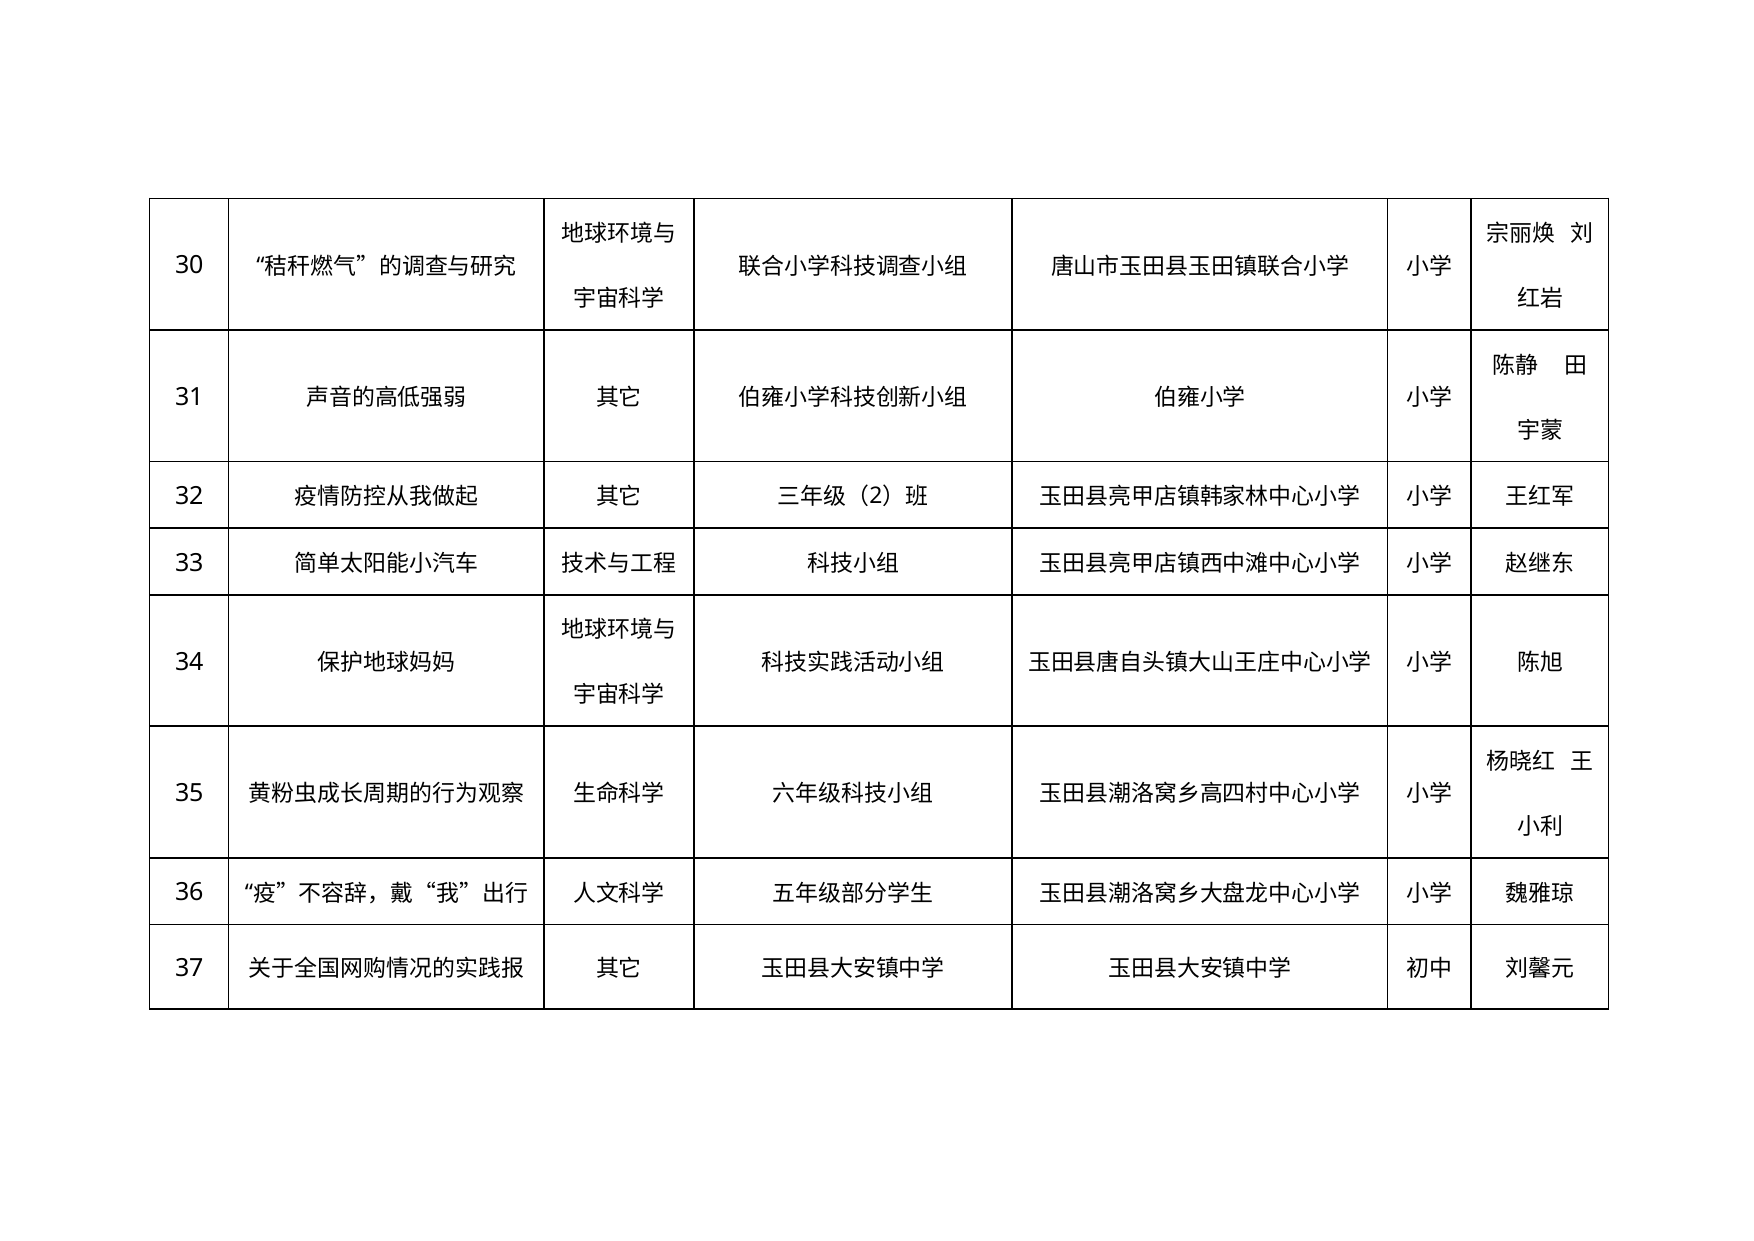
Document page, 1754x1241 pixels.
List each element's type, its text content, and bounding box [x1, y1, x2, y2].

table_cell 宗丽焕 刘红岩 [1472, 199, 1608, 329]
table_cell 小学 [1388, 727, 1470, 857]
table_cell 初中 [1388, 925, 1470, 1008]
table_cell 玉田县潮洛窝乡高四村中心小学 [1013, 727, 1387, 857]
table_cell 玉田县大安镇中学 [1013, 925, 1387, 1008]
table_cell 伯雍小学 [1013, 331, 1387, 461]
table_cell 33 [150, 529, 228, 594]
table_cell 玉田县大安镇中学 [695, 925, 1011, 1008]
table_cell 36 [150, 859, 228, 923]
table_cell 35 [150, 727, 228, 857]
table_cell “秸秆燃气”的调查与研究 [229, 199, 543, 329]
table_cell 小学 [1388, 596, 1470, 725]
table_cell 刘馨元 [1472, 925, 1608, 1008]
table_cell 生命科学 [545, 727, 693, 857]
table_cell 杨晓红 王小利 [1472, 727, 1608, 857]
table_cell 小学 [1388, 331, 1470, 461]
table_cell 科技小组 [695, 529, 1011, 594]
table_cell 科技实践活动小组 [695, 596, 1011, 725]
table_cell 玉田县亮甲店镇韩家林中心小学 [1013, 462, 1387, 527]
table_cell 疫情防控从我做起 [229, 462, 543, 527]
table_cell 技术与工程 [545, 529, 693, 594]
table_cell 唐山市玉田县玉田镇联合小学 [1013, 199, 1387, 329]
table_cell 小学 [1388, 859, 1470, 923]
table_cell 三年级（2）班 [695, 462, 1011, 527]
table_cell 保护地球妈妈 [229, 596, 543, 725]
table_cell 魏雅琼 [1472, 859, 1608, 923]
table_cell 陈旭 [1472, 596, 1608, 725]
table_cell 黄粉虫成长周期的行为观察 [229, 727, 543, 857]
table_cell 其它 [545, 331, 693, 461]
table_cell 五年级部分学生 [695, 859, 1011, 923]
table_cell 联合小学科技调查小组 [695, 199, 1011, 329]
table_cell 关于全国网购情况的实践报告 [229, 925, 543, 1008]
table_cell 赵继东 [1472, 529, 1608, 594]
table_cell 简单太阳能小汽车 [229, 529, 543, 594]
table_cell 小学 [1388, 529, 1470, 594]
table_cell 地球环境与宇宙科学 [545, 199, 693, 329]
table_cell 王红军 [1472, 462, 1608, 527]
table_cell “疫”不容辞，戴“我”出行 [229, 859, 543, 923]
table_cell 人文科学 [545, 859, 693, 923]
table_cell 陈静 田宇蒙 [1472, 331, 1608, 461]
table_cell 31 [150, 331, 228, 461]
table_cell 玉田县亮甲店镇西中滩中心小学 [1013, 529, 1387, 594]
table_cell 声音的高低强弱 [229, 331, 543, 461]
table_cell 六年级科技小组 [695, 727, 1011, 857]
table_cell 34 [150, 596, 228, 725]
table_cell 其它 [545, 462, 693, 527]
table_cell 地球环境与宇宙科学 [545, 596, 693, 725]
table_cell 30 [150, 199, 228, 329]
table_cell 其它 [545, 925, 693, 1008]
table_cell 伯雍小学科技创新小组 [695, 331, 1011, 461]
table_cell 玉田县唐自头镇大山王庄中心小学 [1013, 596, 1387, 725]
table_cell 小学 [1388, 462, 1470, 527]
table_cell 玉田县潮洛窝乡大盘龙中心小学 [1013, 859, 1387, 923]
table_cell 32 [150, 462, 228, 527]
table_cell 小学 [1388, 199, 1470, 329]
table_cell 37 [150, 925, 228, 1008]
